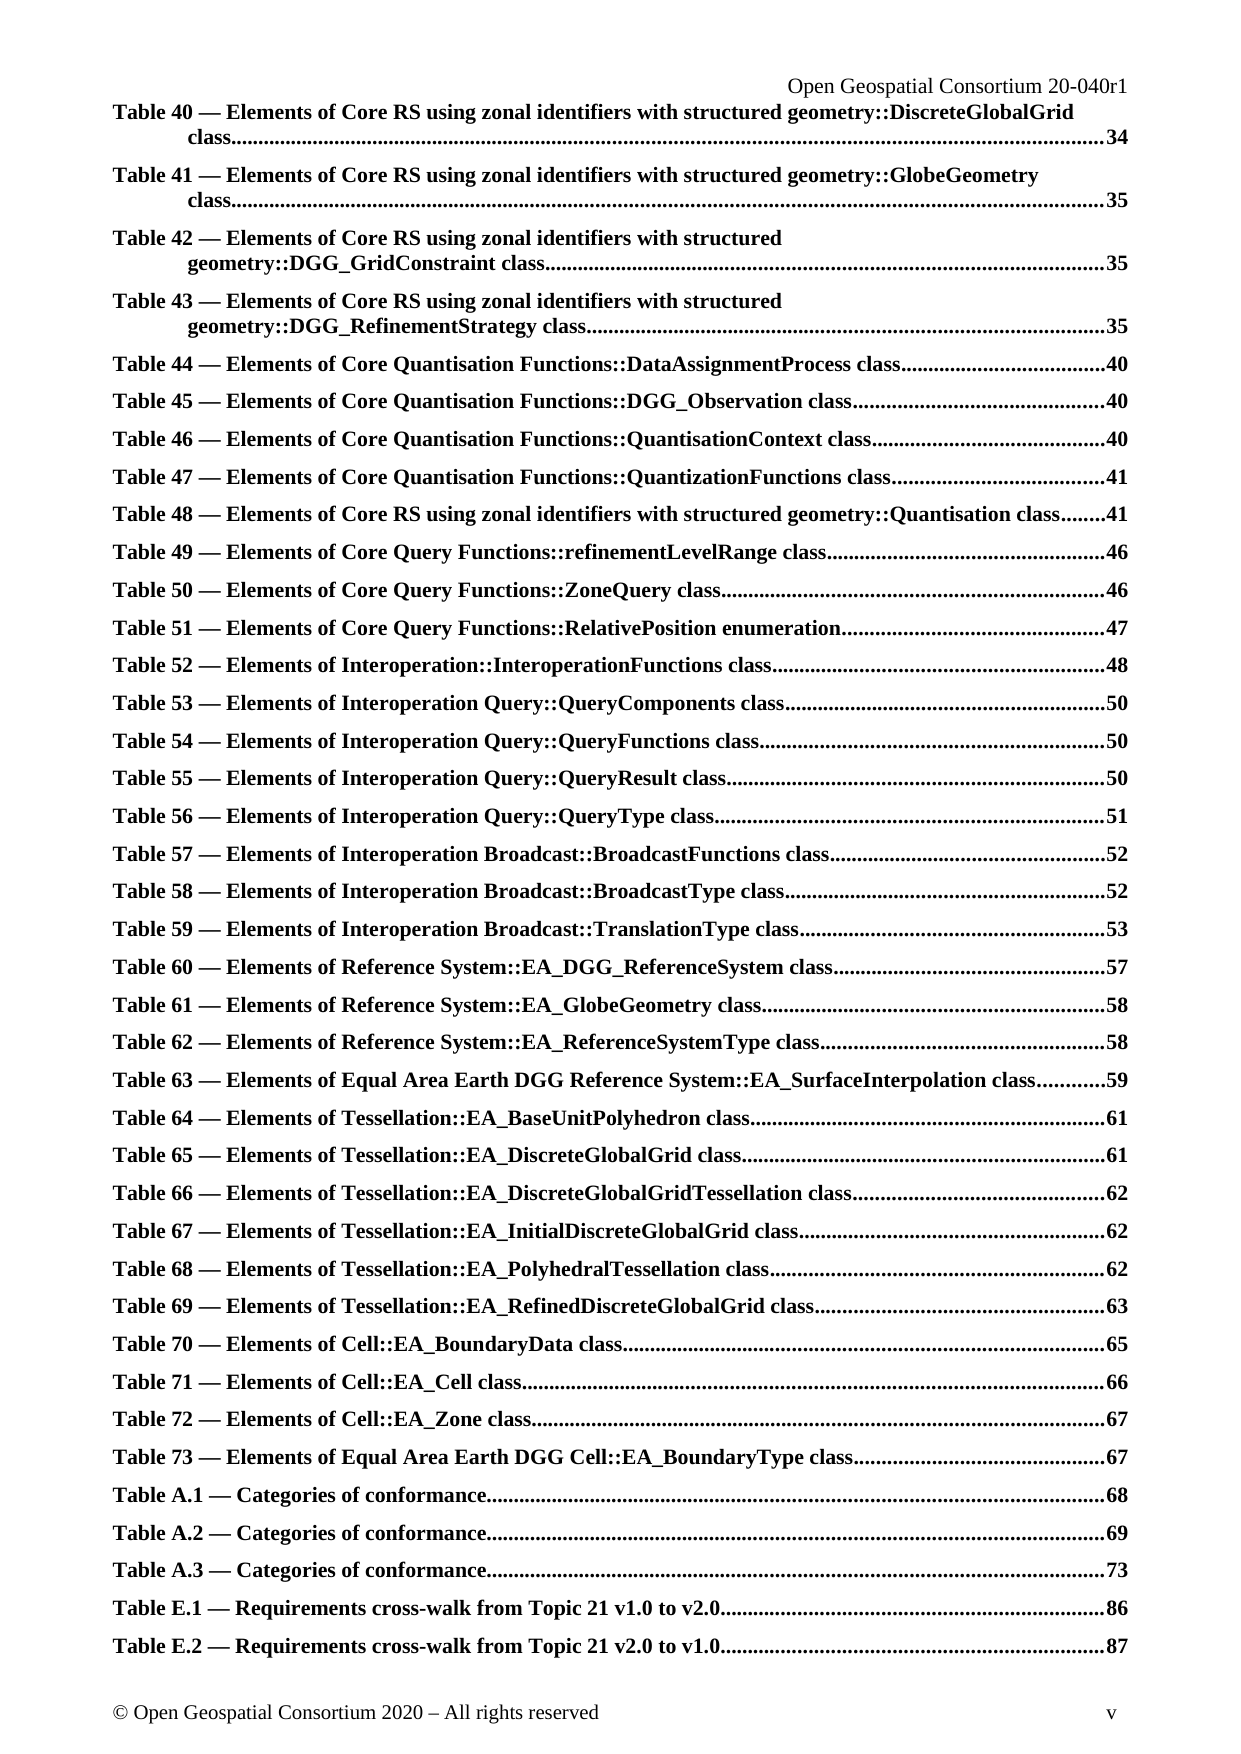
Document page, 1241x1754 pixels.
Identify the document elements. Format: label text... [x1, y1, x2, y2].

text Table 64 — Elements of Tessellation::EA_BaseUnitPolyhedron class 61 [112, 1105, 1076, 1130]
text Table 73 — Elements of Equal Area Earth DGG Cell::EA_BoundaryType class 67 [112, 1444, 1076, 1469]
text Table 42 — Elements of Core RS using zonal identifiers with structured geometry::DGG_GridConstraint class 35 [112, 225, 1076, 275]
text Table 43 — Elements of Core RS using zonal identifiers with structured geometry::DGG_RefinementStrategy class 35 [112, 288, 1076, 338]
text Table 60 — Elements of Reference System::EA_DGG_ReferenceSystem class 57 [112, 954, 1076, 979]
text Table A.3 — Categories of conformance 73 [112, 1557, 1076, 1582]
text Table 47 — Elements of Core Quantisation Functions::QuantizationFunctions class 41 [112, 464, 1076, 489]
text Table 54 — Elements of Interoperation Query::QueryFunctions class 50 [112, 728, 1076, 753]
text Table 69 — Elements of Tessellation::EA_RefinedDiscreteGlobalGrid class 63 [112, 1293, 1076, 1318]
text Table 41 — Elements of Core RS using zonal identifiers with structured geometry::GlobeGeometry class 35 [112, 162, 1076, 212]
text Table 48 — Elements of Core RS using zonal identifiers with structured geometry::Quantisation class 41 [112, 501, 1076, 527]
text Table 62 — Elements of Reference System::EA_ReferenceSystemType class 58 [112, 1029, 1076, 1054]
text Table 58 — Elements of Interoperation Broadcast::BroadcastType class 52 [112, 878, 1076, 904]
text Table 65 — Elements of Tessellation::EA_DiscreteGlobalGrid class 61 [112, 1142, 1076, 1168]
text Table 66 — Elements of Tessellation::EA_DiscreteGlobalGridTessellation class 62 [112, 1180, 1076, 1205]
text Table 61 — Elements of Reference System::EA_GlobeGeometry class 58 [112, 992, 1076, 1017]
text Table 67 — Elements of Tessellation::EA_InitialDiscreteGlobalGrid class 62 [112, 1218, 1076, 1243]
text Table 50 — Elements of Core Query Functions::ZoneQuery class 46 [112, 577, 1076, 602]
text Table 46 — Elements of Core Quantisation Functions::QuantisationContext class 40 [112, 426, 1076, 451]
text Table E.2 — Requirements cross-walk from Topic 21 v2.0 to v1.0 87 [112, 1633, 1076, 1658]
text Table 63 — Elements of Equal Area Earth DGG Reference System::EA_SurfaceInterpolation class 59 [112, 1067, 1076, 1092]
text Table 52 — Elements of Interoperation::InteroperationFunctions class 48 [112, 652, 1076, 677]
text Table 53 — Elements of Interoperation Query::QueryComponents class 50 [112, 690, 1076, 715]
text Table 44 — Elements of Core Quantisation Functions::DataAssignmentProcess class 40 [112, 351, 1076, 376]
text Table 70 — Elements of Cell::EA_BoundaryData class 65 [112, 1331, 1076, 1356]
text Table 68 — Elements of Tessellation::EA_PolyhedralTessellation class 62 [112, 1256, 1076, 1281]
text Table 45 — Elements of Core Quantisation Functions::DGG_Observation class 40 [112, 388, 1076, 413]
text Table A.1 — Categories of conformance 68 [112, 1482, 1076, 1507]
text Table 55 — Elements of Interoperation Query::QueryResult class 50 [112, 765, 1076, 791]
text Table A.2 — Categories of conformance 69 [112, 1519, 1076, 1545]
text Table 56 — Elements of Interoperation Query::QueryType class 51 [112, 803, 1076, 828]
text Table 57 — Elements of Interoperation Broadcast::BroadcastFunctions class 52 [112, 841, 1076, 866]
text Table 59 — Elements of Interoperation Broadcast::TranslationType class 53 [112, 916, 1076, 941]
text Table E.1 — Requirements cross-walk from Topic 21 v1.0 to v2.0 86 [112, 1595, 1076, 1620]
text Table 49 — Elements of Core Query Functions::refinementLevelRange class 46 [112, 539, 1076, 564]
text Table 71 — Elements of Cell::EA_Cell class 66 [112, 1369, 1076, 1394]
text Table 40 — Elements of Core RS using zonal identifiers with structured geometry::DiscreteGlobalGrid class 34 [112, 99, 1076, 149]
text Table 51 — Elements of Core Query Functions::RelativePosition enumeration 47 [112, 614, 1076, 640]
text Table 72 — Elements of Cell::EA_Zone class 67 [112, 1406, 1076, 1432]
